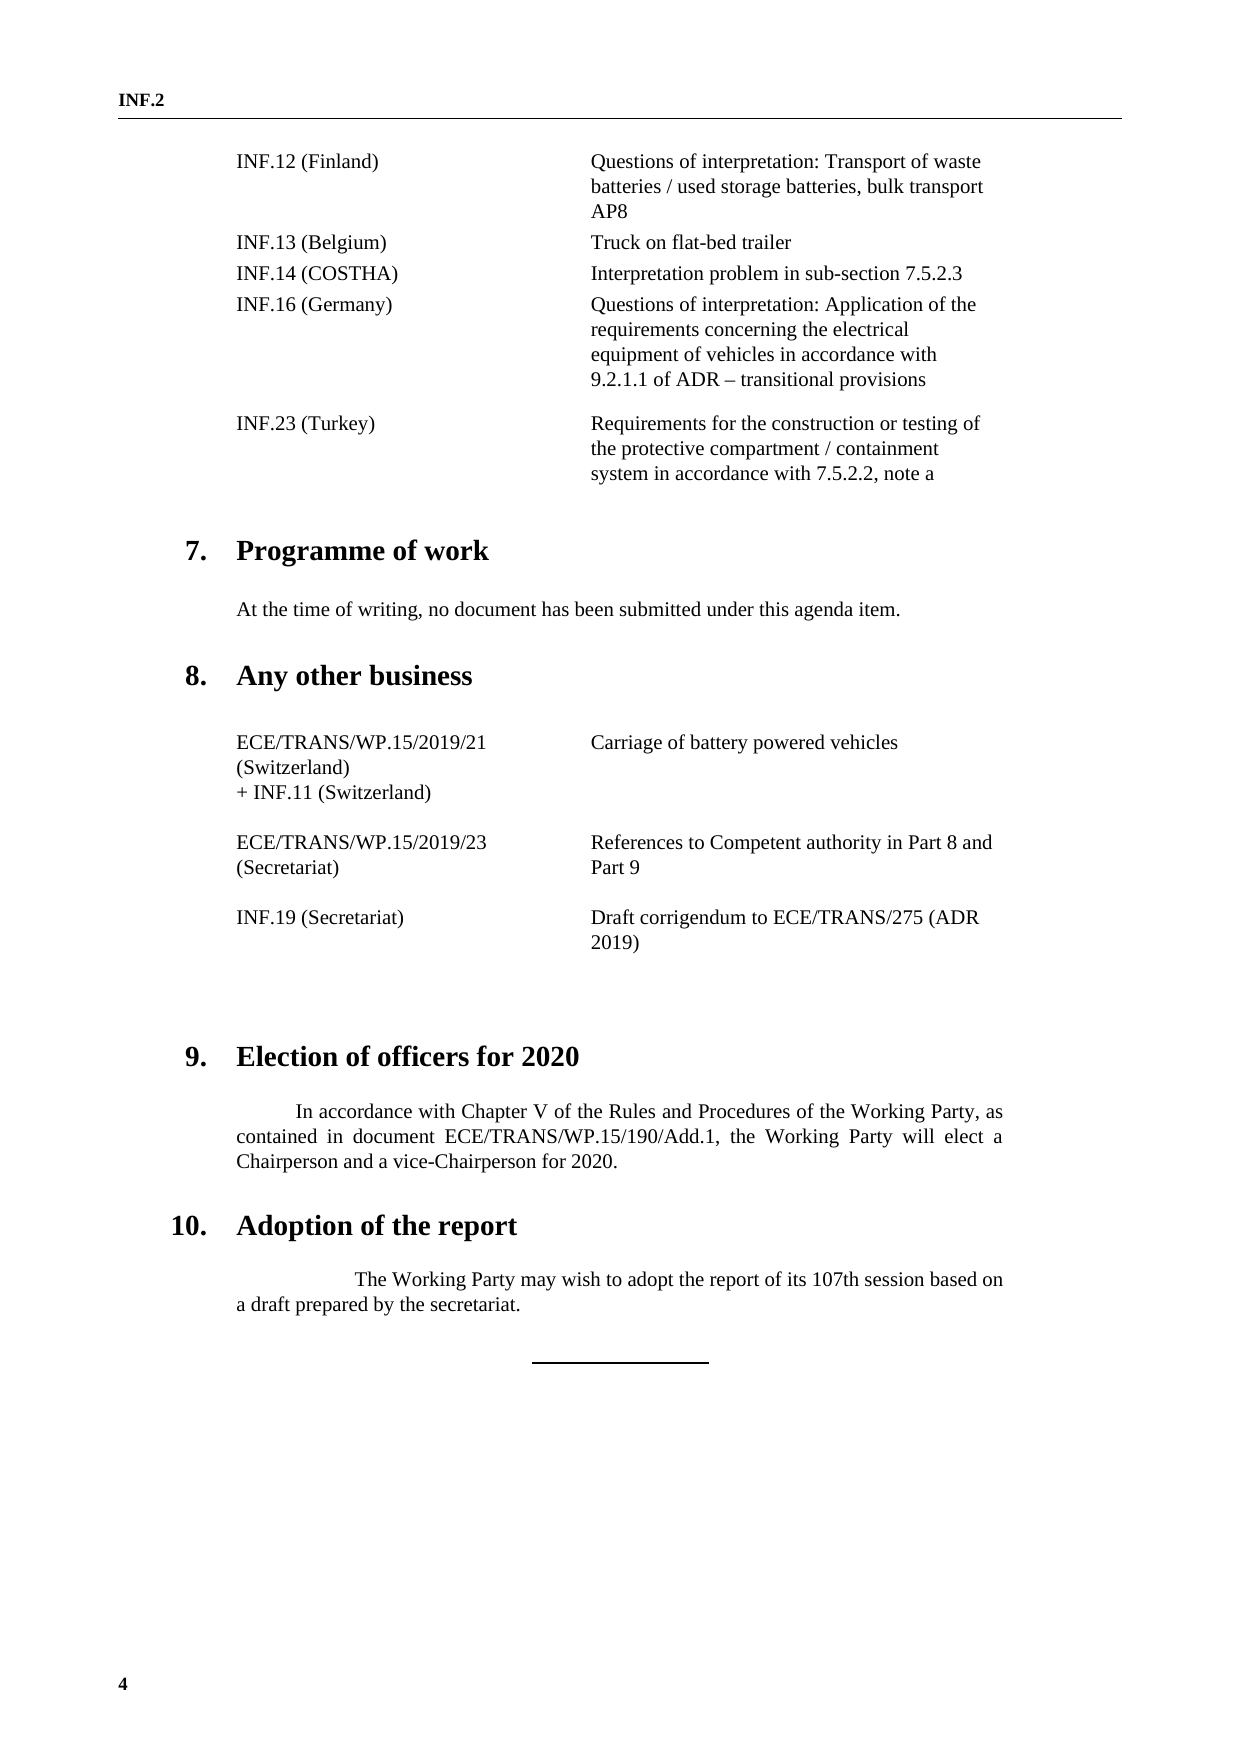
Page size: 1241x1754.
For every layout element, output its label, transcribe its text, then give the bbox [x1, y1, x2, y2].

table_cell Truck on flat-bed trailer [591, 229, 1004, 260]
table_header ECE/TRANS/WP.15/2019/21 (Switzerland) + INF.11 (Switzerland) [236, 716, 591, 816]
table_cell Questions of interpretation: Transport of waste batteries / used storage batteries, bulk transport AP8 [591, 148, 1004, 229]
table_cell INF.14 (COSTHA) [236, 260, 591, 291]
text 8. Any other business [118, 660, 1004, 691]
table_cell INF.12 (Finland) [236, 148, 591, 229]
table_cell References to Competent authority in Part 8 and Part 9 [591, 816, 1004, 891]
text At the time of writing, no document has been submitted under this agenda item. [118, 591, 1004, 623]
text 10. Adoption of the report [118, 1210, 1004, 1241]
table_cell ECE/TRANS/WP.15/2019/23 (Secretariat) [236, 816, 591, 891]
text The Working Party may wish to adopt the report of its 107th session based on a draft prepared by the secretariat. [236, 1266, 1004, 1316]
text 9. Election of officers for 2020 [118, 1041, 1004, 1073]
table_cell INF.19 (Secretariat) [236, 891, 591, 1004]
table_header Carriage of battery powered vehicles [591, 716, 1004, 816]
table_cell INF.13 (Belgium) [236, 229, 591, 260]
table_cell Questions of interpretation: Application of the requirements concerning the electrical equipment of vehicles in accordance with 9.2.1.1 of ADR – transitional provisions [591, 291, 1004, 398]
table_cell Interpretation problem in sub-section 7.5.2.3 [591, 260, 1004, 291]
text In accordance with Chapter V of the Rules and Procedures of the Working Party, as contained in document ECE/TRANS/WP.15/190/Add.1, the Working Party will elect a Chairperson and a vice-Chairperson for 2020. [236, 1098, 1004, 1173]
table_cell INF.23 (Turkey) [236, 398, 591, 498]
table_cell Requirements for the construction or testing of the protective compartment / containment system in accordance with 7.5.2.2, note a [591, 398, 1004, 498]
table_cell Draft corrigendum to ECE/TRANS/275 (ADR 2019) [591, 891, 1004, 1004]
table_cell INF.16 (Germany) [236, 291, 591, 398]
text 7. Programme of work [118, 535, 1004, 566]
